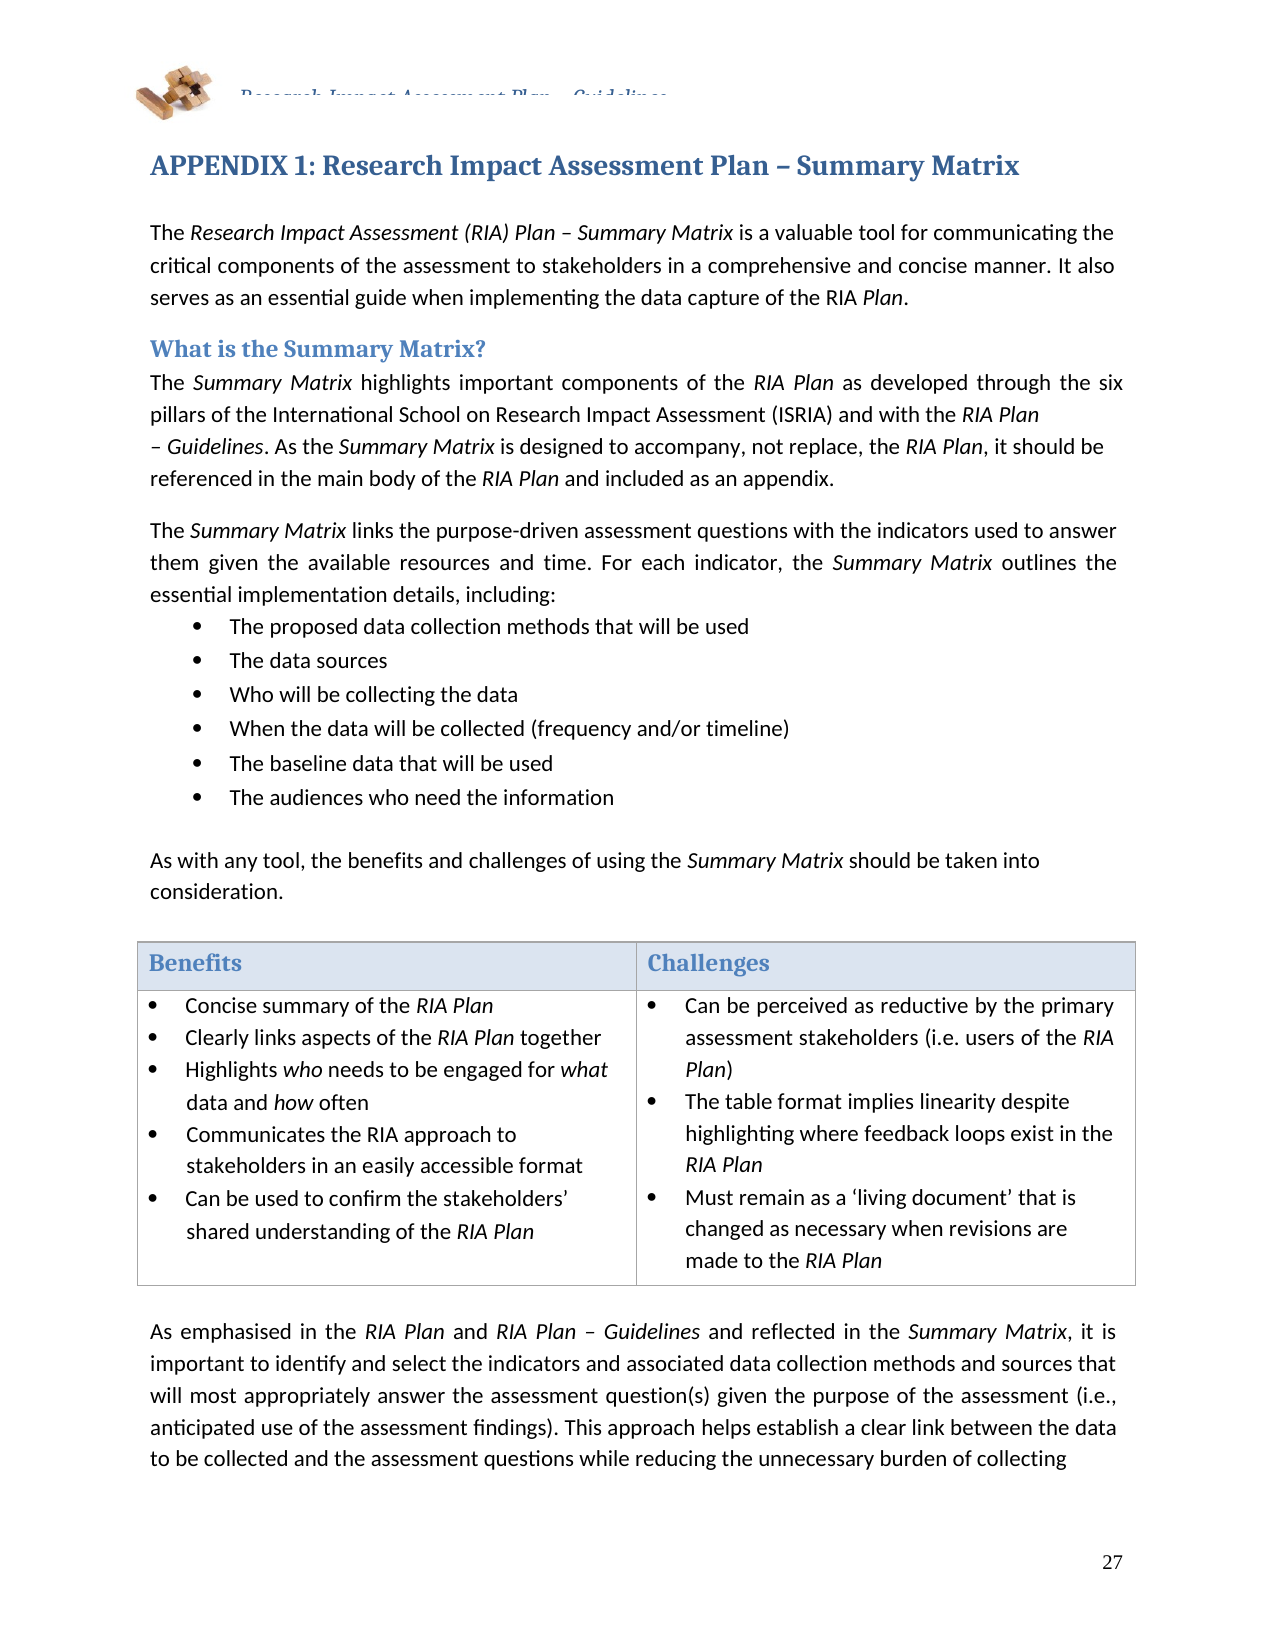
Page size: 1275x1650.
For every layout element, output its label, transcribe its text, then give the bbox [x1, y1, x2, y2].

text – Guidelines. As the Summary Matrix is designed to accompany, not replace, the RIA Plan, it should be referenced in the main body of the RIA Plan and included as an appendix. [150, 432, 1104, 492]
text The Summary Matrix links the purpose-driven assessment questions with the indicators used to answer them given the available resources and time. For each indicator, the Summary Matrix outlines the essential implementation details, including: [150, 516, 1117, 608]
text  Who will be collecting the data [193, 680, 1148, 708]
text What is the Summary Matrix? [150, 334, 1148, 363]
text APPENDIX 1: Research Impact Assessment Plan – Summary Matrix [150, 149, 1148, 182]
table_header Challenges [637, 943, 1135, 990]
text As with any tool, the benefits and challenges of using the Summary Matrix should be taken into consideration. [150, 843, 1042, 905]
text  The baseline data that will be used [193, 749, 1148, 777]
text As emphasised in the RIA Plan and RIA Plan – Guidelines and reflected in the Summary Matrix, it is important to identify and select the indicators and associated data collection methods and sources that will most appropriately answer the assessment question(s) given the purpose of the assessment (i.e., anticipated use of the assessment findings). This approach helps establish a clear link between the data to be collected and the assessment questions while reducing the unnecessary burden of collecting [150, 1317, 1117, 1473]
text The Research Impact Assessment (RIA) Plan – Summary Matrix is a valuable tool for communicating the critical components of the assessment to stakeholders in a comprehensive and concise manner. It also serves as an essential guide when implementing the data capture of the RIA Plan. [150, 218, 1115, 311]
table_cell  Concise summary of the RIA Plan  Clearly links aspects of the RIA Plan together  Highlights who needs to be engaged for what data and how often  Communicates the RIA approach to stakeholders in an easily accessible format  Can be used to confirm the stakeholders’ shared understanding of the RIA Plan [138, 991, 636, 1284]
text  When the data will be collected (frequency and/or timeline) [193, 714, 1148, 742]
table_header Benefits [138, 943, 636, 990]
text  The audiences who need the information [193, 783, 1148, 811]
picture [124, 49, 236, 136]
text  The proposed data collection methods that will be used [193, 612, 1148, 639]
text  The data sources [193, 646, 1148, 674]
text The Summary Matrix highlights important components of the RIA Plan as developed through the six pillars of the International School on Research Impact Assessment (ISRIA) and with the RIA Plan [150, 368, 1123, 428]
table_cell  Can be perceived as reductive by the primary assessment stakeholders (i.e. users of the RIA Plan)  The table format implies linearity despite highlighting where feedback loops exist in the RIA Plan  Must remain as a ‘living document’ that is changed as necessary when revisions are made to the RIA Plan [637, 991, 1135, 1284]
